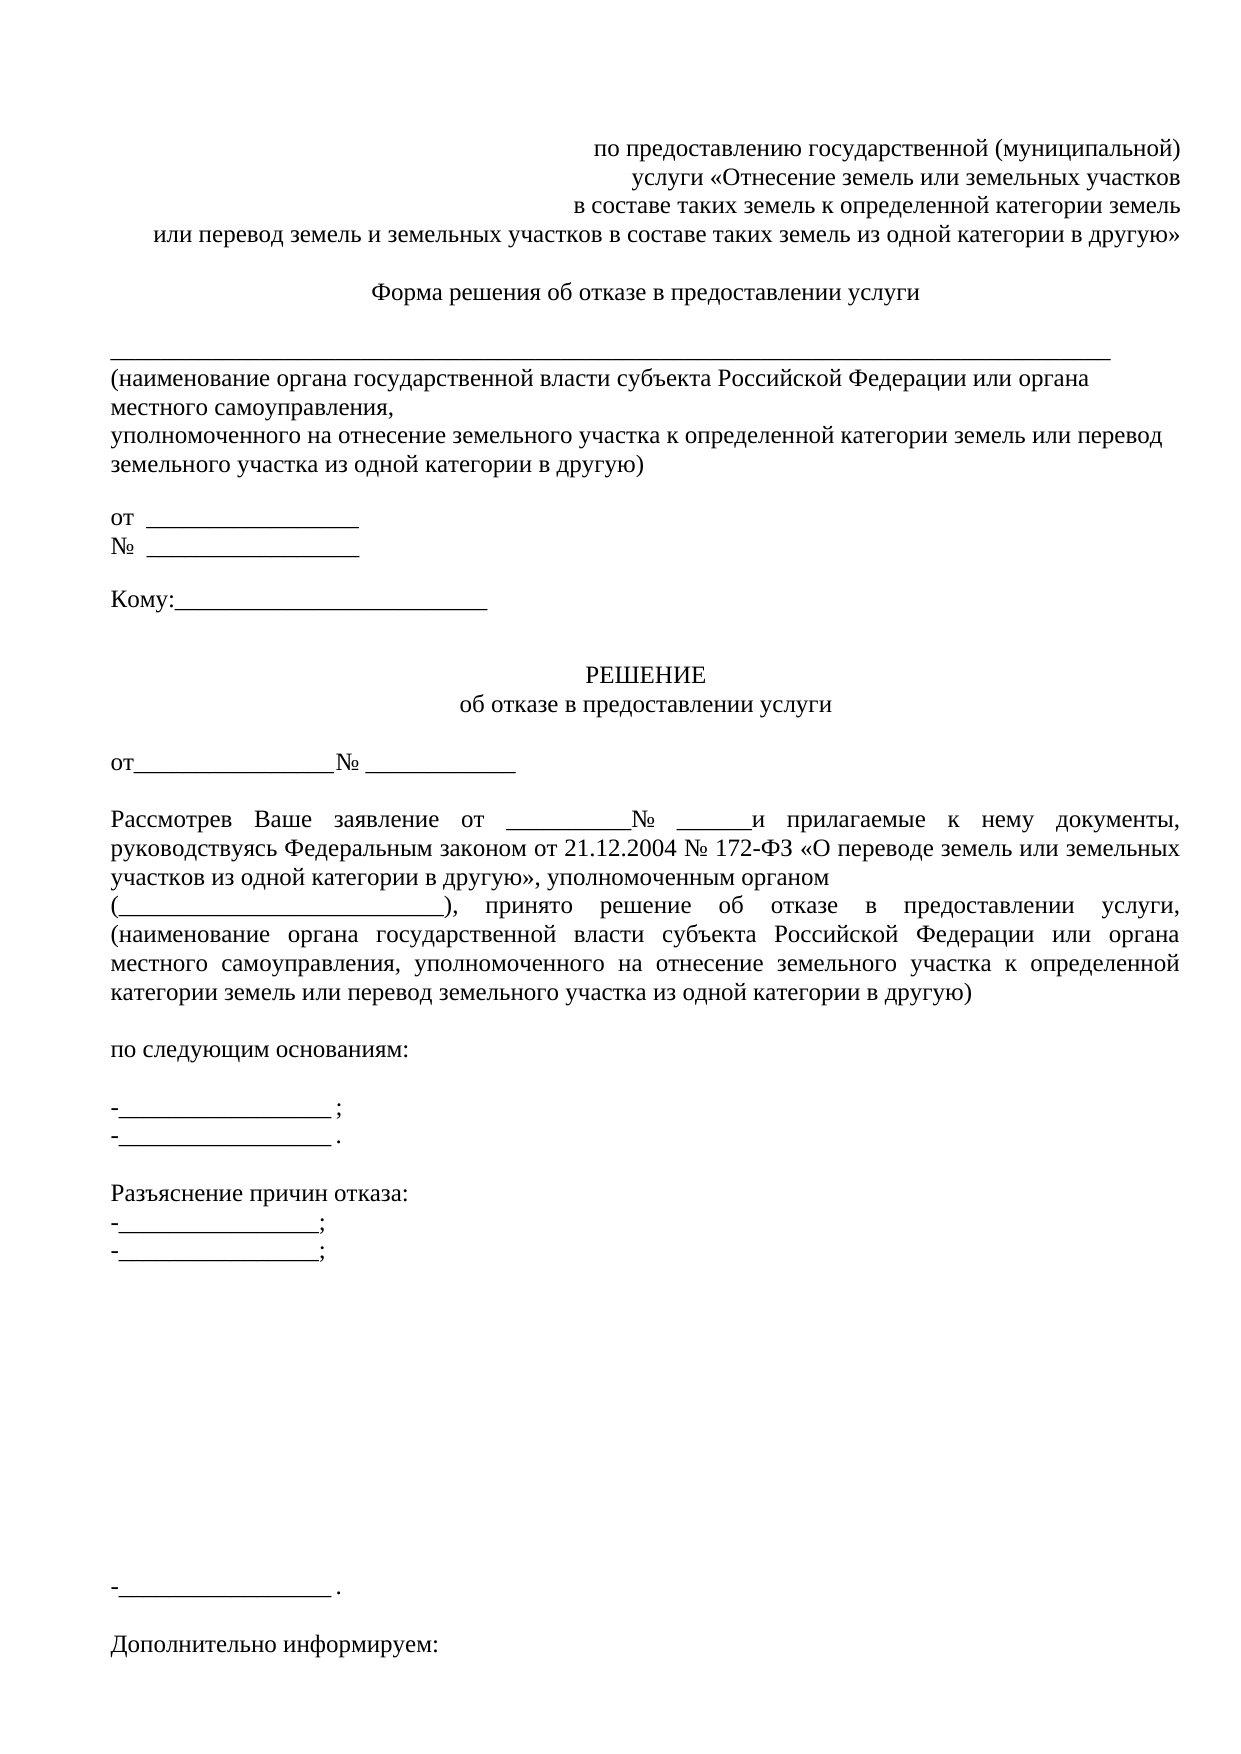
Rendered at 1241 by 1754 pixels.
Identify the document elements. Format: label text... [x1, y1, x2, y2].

text -________________; [110, 1207, 1181, 1236]
text Рассмотрев Ваше заявление от __________№ ______и прилагаемые к нему документы, руководствуясь Федеральным законом от 21.12.2004 № 172-ФЗ «О переводе земель или земельных участков из одной категории в другую», уполномоченным органом [110, 804, 1181, 891]
text или перевод земель и земельных участков в составе таких земель из одной категории в другую» [110, 219, 1181, 248]
text в составе таких земель к определенной категории земель [110, 191, 1181, 219]
text услуги «Отнесение земель или земельных участков [110, 162, 1181, 191]
text Дополнительно информируем: [110, 1629, 1181, 1657]
text от _________________ [110, 502, 1181, 531]
text уполномоченного на отнесение земельного участка к определенной категории земель или перевод земельного участка из одной категории в другую) [110, 421, 1181, 478]
text (__________________________), принято решение об отказе в предоставлении услуги, (наименование органа государственной власти субъекта Российской Федерации или органа местного самоуправления, уполномоченного на отнесение земельного участка к определенной категории земель или перевод земельного участка из одной категории в другую) [110, 891, 1181, 1006]
text по следующим основаниям: [110, 1034, 1181, 1063]
text № _________________ [110, 531, 1181, 560]
text -_________________ ; [110, 1092, 1181, 1121]
text (наименование органа государственной власти субъекта Российской Федерации или органа местного самоуправления, [110, 363, 1181, 421]
text Форма решения об отказе в предоставлении услуги [110, 277, 1181, 306]
text по предоставлению государственной (муниципальной) [110, 133, 1181, 162]
text Кому:_________________________ [110, 584, 1181, 612]
text РЕШЕНИЕ [110, 661, 1181, 689]
text -________________; [110, 1236, 1181, 1264]
text -_________________ . [110, 1571, 1181, 1600]
text -_________________ . [110, 1121, 1181, 1149]
text Разъяснение причин отказа: [110, 1178, 1181, 1207]
text ________________________________________________________________________________ [110, 334, 1181, 363]
text от________________ № ____________ [110, 747, 1181, 776]
text об отказе в предоставлении услуги [110, 689, 1181, 718]
